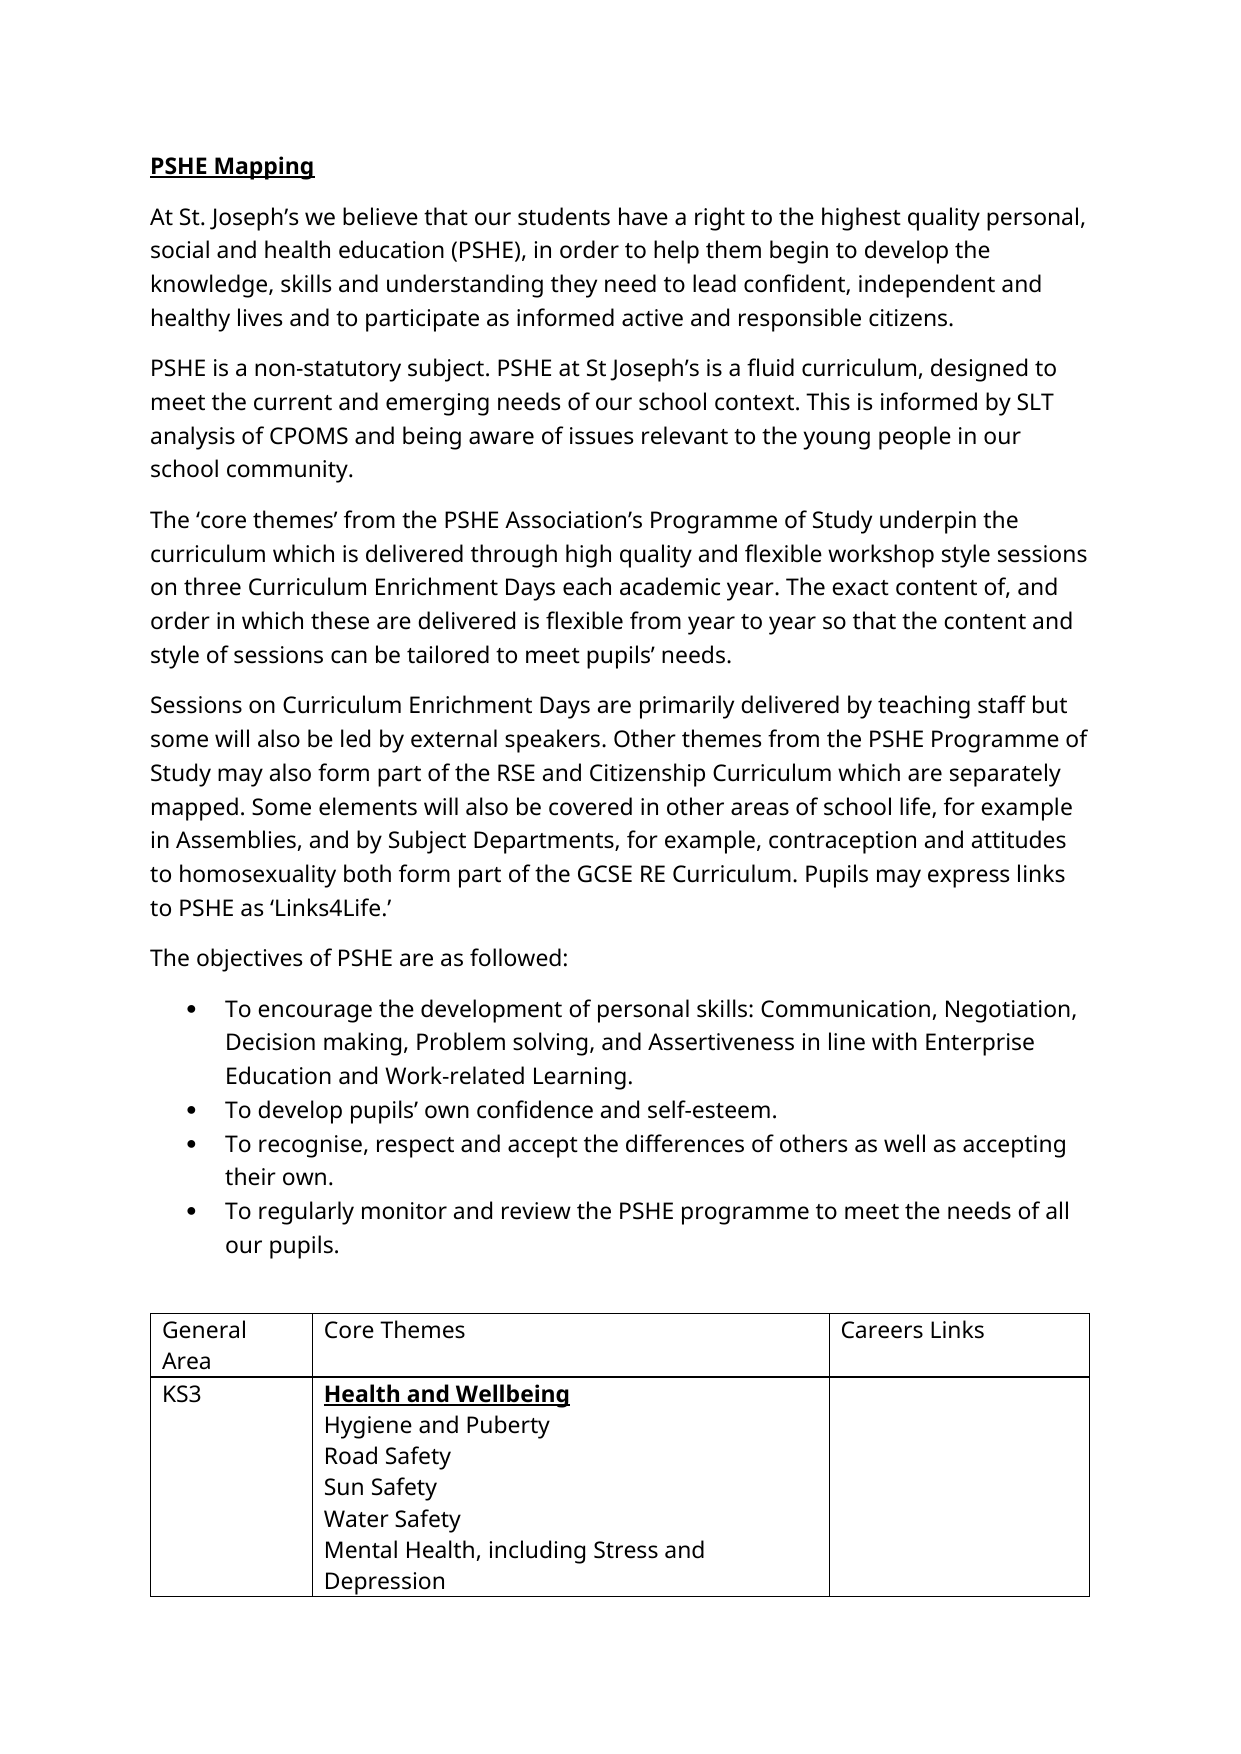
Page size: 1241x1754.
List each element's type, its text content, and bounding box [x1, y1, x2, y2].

table_header Core Themes [313, 1314, 829, 1376]
text The ‘core themes’ from the PSHE Association’s Programme of Study underpin the curriculum which is delivered through high quality and flexible workshop style sessions on three Curriculum Enrichment Days each academic year. The exact content of, and order in which these are delivered is flexible from year to year so that the content and style of sessions can be tailored to meet pupils’ needs. [150, 504, 1090, 670]
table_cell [313, 1378, 829, 1596]
text PSHE Mapping [150, 150, 1090, 181]
list To regularly monitor and review the PSHE programme to meet the needs of all our pupils. [187, 1195, 1090, 1260]
table_cell KS3 [151, 1378, 312, 1596]
text The objectives of PSHE are as followed: [150, 942, 1090, 973]
table_cell [830, 1378, 1089, 1596]
text Sessions on Curriculum Enrichment Days are primarily delivered by teaching staff but some will also be led by external speakers. Other themes from the PSHE Programme of Study may also form part of the RSE and Citizenship Curriculum which are separately mapped. Some elements will also be covered in other areas of school life, for example in Assemblies, and by Subject Departments, for example, contraception and attitudes to homosexuality both form part of the GCSE RE Curriculum. Pupils may express links to PSHE as ‘Links4Life.’ [150, 689, 1090, 923]
table_header General Area [151, 1314, 312, 1376]
text PSHE is a non-statutory subject. PSHE at St Joseph’s is a fluid curriculum, designed to meet the current and emerging needs of our school context. This is informed by SLT analysis of CPOMS and being aware of issues relevant to the young people in our school community. [150, 352, 1090, 484]
list To develop pupils’ own confidence and self-esteem. [187, 1094, 1090, 1125]
table_header Careers Links [830, 1314, 1089, 1376]
text At St. Joseph’s we believe that our students have a right to the highest quality personal, social and health education (PSHE), in order to help them begin to develop the knowledge, skills and understanding they need to lead confident, independent and healthy lives and to participate as informed active and responsible citizens. [150, 200, 1090, 333]
list To encourage the development of personal skills: Communication, Negotiation, Decision making, Problem solving, and Assertiveness in line with Enterprise Education and Work-related Learning. [187, 992, 1090, 1091]
list To recognise, respect and accept the differences of others as well as accepting their own. [187, 1127, 1090, 1192]
